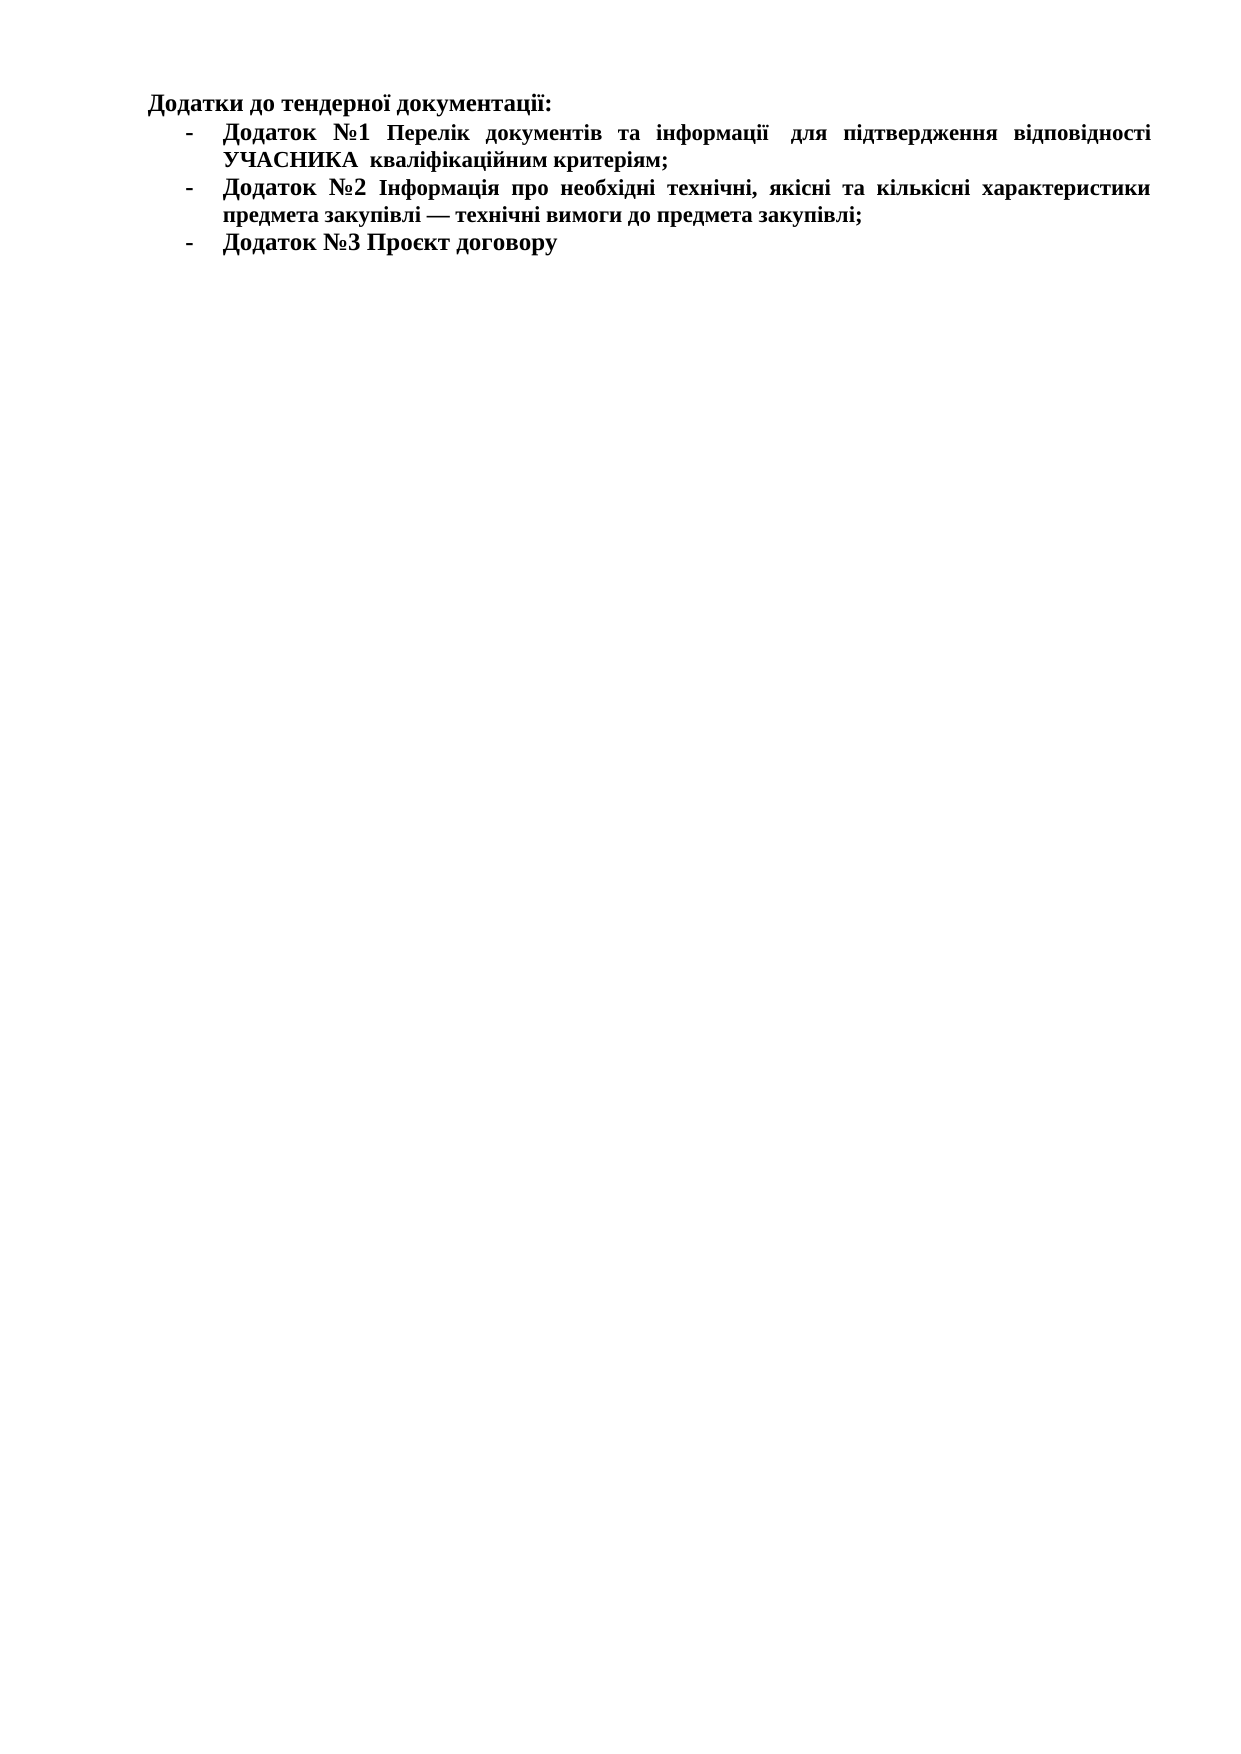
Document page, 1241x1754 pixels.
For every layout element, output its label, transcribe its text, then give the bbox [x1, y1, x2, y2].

list Додаток №3 Проєкт договору [185, 227, 1152, 256]
list Додаток №1 Перелік документів та інформації для підтвердження відповідності УЧАСНИКА кваліфікаційним критеріям; [185, 117, 1152, 172]
text Додатки до тендерної документації: [148, 88, 1152, 117]
list Додаток №2 Інформація про необхідні технічні, якісні та кількісні характеристики предмета закупівлі — технічні вимоги до предмета закупівлі; [185, 172, 1152, 227]
